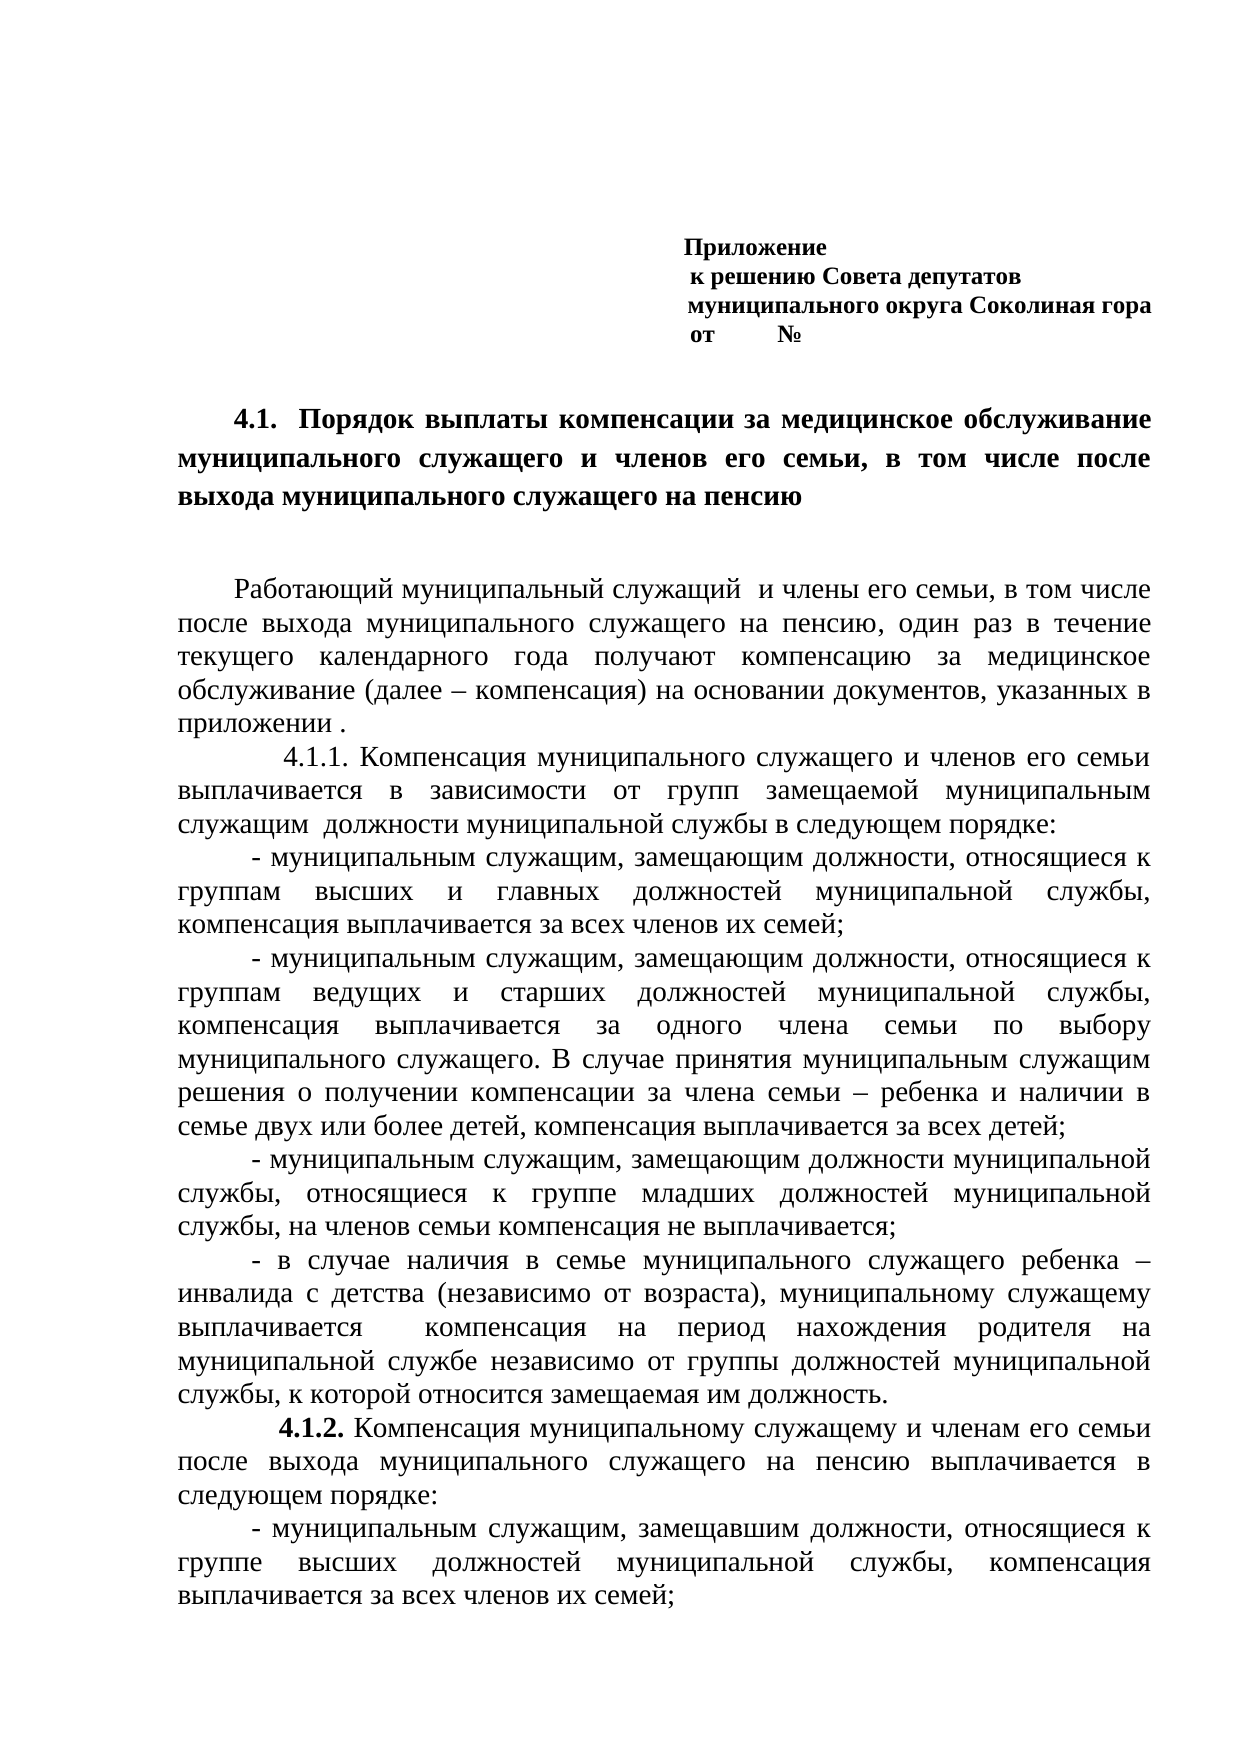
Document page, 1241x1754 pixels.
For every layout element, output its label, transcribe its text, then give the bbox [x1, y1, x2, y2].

text 4.1.2. Компенсация муниципальному служащему и членам его семьи после выхода муниципального служащего на пенсию выплачивается в следующем порядке: [177, 1410, 1152, 1510]
text - муниципальным служащим, замещающим должности муниципальной службы, относящиеся к группе младших должностей муниципальной службы, на членов семьи компенсация не выплачивается; [177, 1141, 1152, 1242]
text к решению Совета депутатов [177, 261, 1152, 290]
text 4.1.1. Компенсация муниципального служащего и членов его семьи выплачивается в зависимости от групп замещаемой муниципальным служащим должности муниципальной службы в следующем порядке: [177, 739, 1152, 839]
text муниципального округа Соколиная гора [177, 290, 1152, 319]
text от № [177, 319, 1152, 347]
text - муниципальным служащим, замещающим должности, относящиеся к группам ведущих и старших должностей муниципальной службы, компенсация выплачивается за одного члена семьи по выбору муниципального служащего. В случае принятия муниципальным служащим решения о получении компенсации за члена семьи – ребенка и наличии в семье двух или более детей, компенсация выплачивается за всех детей; [177, 940, 1152, 1141]
text Приложение [177, 232, 1152, 261]
text - муниципальным служащим, замещающим должности, относящиеся к группам высших и главных должностей муниципальной службы, компенсация выплачивается за всех членов их семей; [177, 839, 1152, 940]
text Работающий муниципальный служащий и члены его семьи, в том числе после выхода муниципального служащего на пенсию, один раз в течение текущего календарного года получают компенсацию за медицинское обслуживание (далее – компенсация) на основании документов, указанных в приложении . [177, 571, 1152, 739]
text 4.1. Порядок выплаты компенсации за медицинское обслуживание муниципального служащего и членов его семьи, в том числе после выхода муниципального служащего на пенсию [177, 401, 1152, 512]
text - муниципальным служащим, замещавшим должности, относящиеся к группе высших должностей муниципальной службы, компенсация выплачивается за всех членов их семей; [177, 1510, 1152, 1611]
text - в случае наличия в семье муниципального служащего ребенка – инвалида с детства (независимо от возраста), муниципальному служащему выплачивается компенсация на период нахождения родителя на муниципальной службе независимо от группы должностей муниципальной службы, к которой относится замещаемая им должность. [177, 1242, 1152, 1410]
